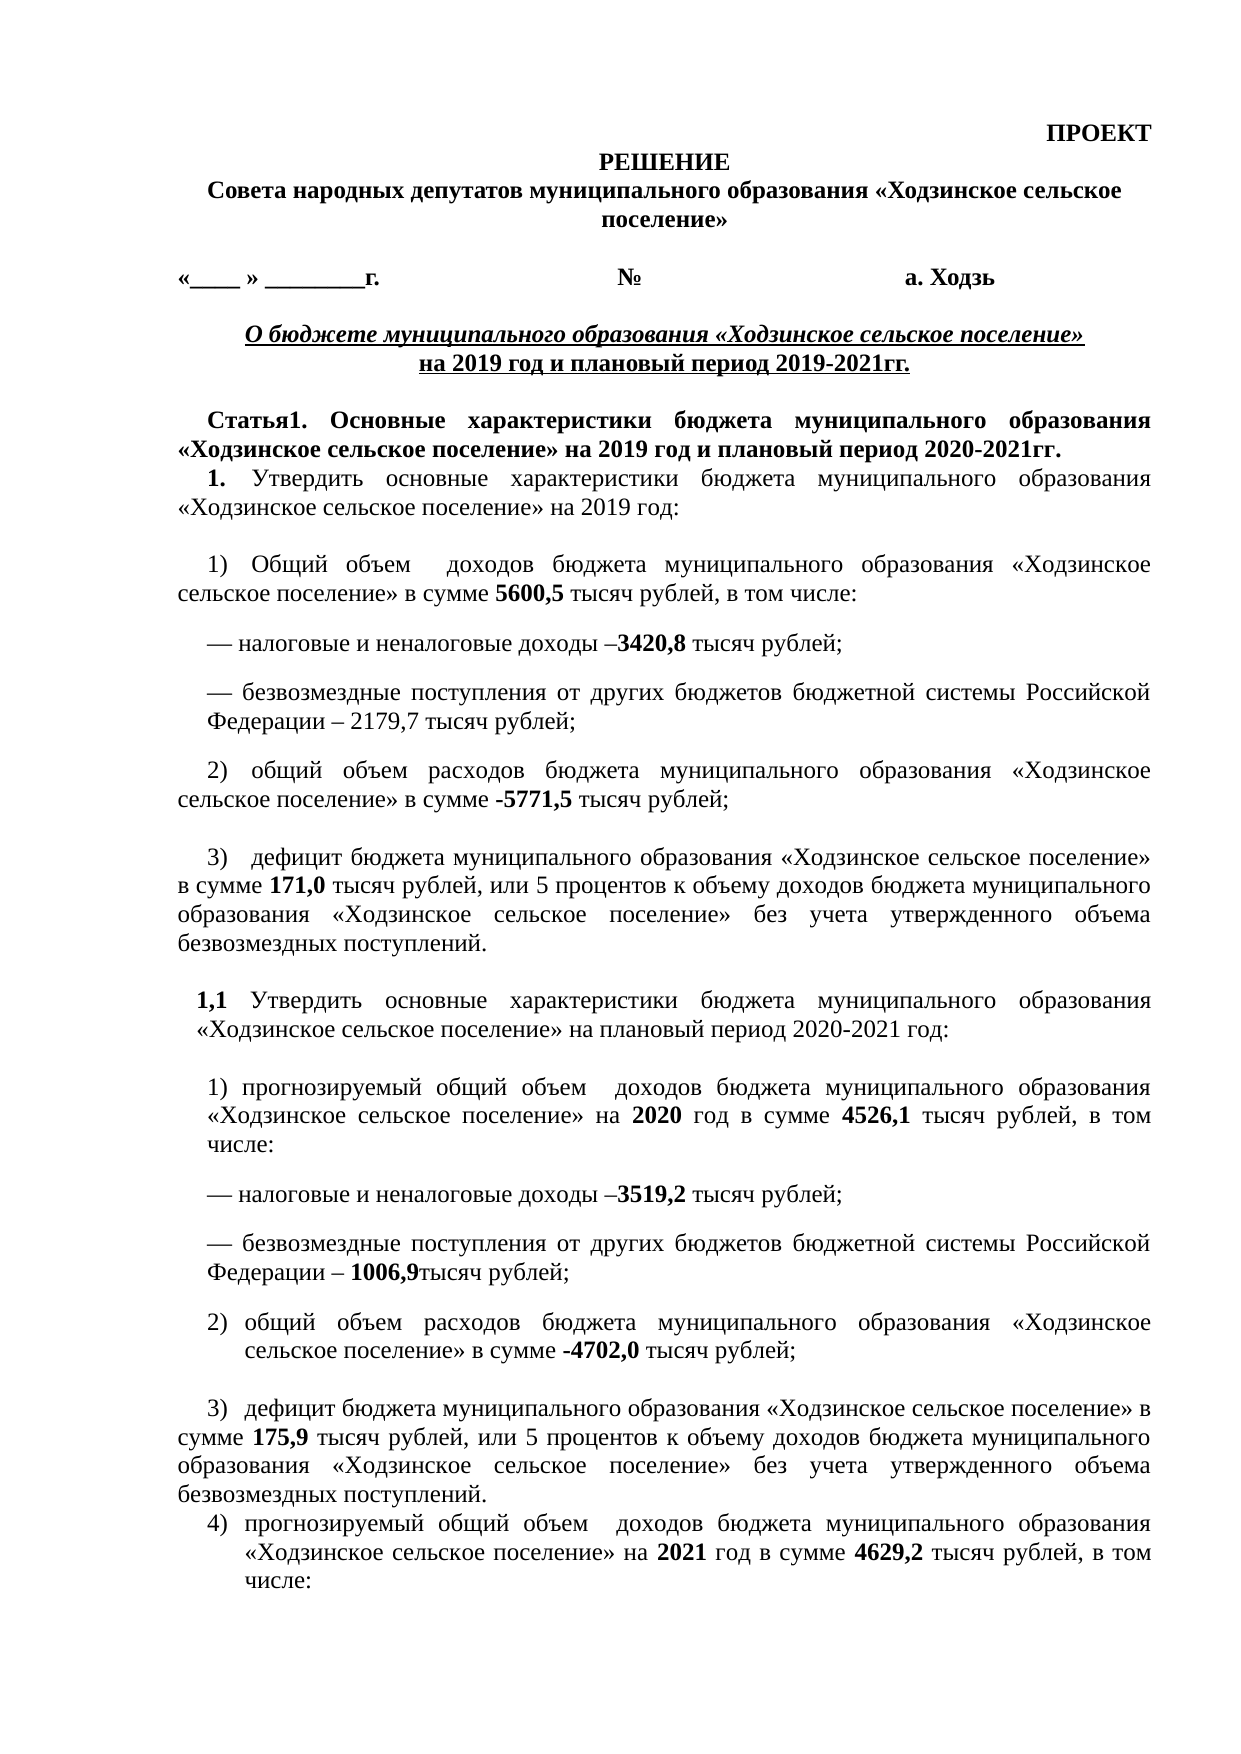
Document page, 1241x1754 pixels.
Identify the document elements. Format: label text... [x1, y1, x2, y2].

list ― безвозмездные поступления от других бюджетов бюджетной системы Российской Федерации – 1006,9тысяч рублей; [207, 1228, 1152, 1286]
list прогнозируемый общий объем доходов бюджета муниципального образования «Ходзинское сельское поселение» на 2021 год в сумме 4629,2 тысяч рублей, в том числе: [207, 1508, 1152, 1594]
text РЕШЕНИЕ [177, 147, 1152, 176]
list общий объем расходов бюджета муниципального образования «Ходзинское сельское поселение» в сумме -4702,0 тысяч рублей; [207, 1307, 1152, 1364]
list дефицит бюджета муниципального образования «Ходзинское сельское поселение» в сумме 171,0 тысяч рублей, или 5 процентов к объему доходов бюджета муниципального образования «Ходзинское сельское поселение» без учета утвержденного объема безвозмездных поступлений. [177, 842, 1152, 957]
text «____ » ________г. № а. Ходзь [177, 262, 1152, 291]
list Утвердить основные характеристики бюджета муниципального образования «Ходзинское сельское поселение» на 2019 год: [177, 463, 1152, 521]
text ПРОЕКТ [177, 118, 1152, 147]
list Общий объем доходов бюджета муниципального образования «Ходзинское сельское поселение» в сумме 5600,5 тысяч рублей, в том числе: [177, 549, 1152, 607]
list ― налоговые и неналоговые доходы –3519,2 тысяч рублей; [207, 1179, 1152, 1208]
list ― налоговые и неналоговые доходы –3420,8 тысяч рублей; [207, 628, 1152, 656]
text 1,1 Утвердить основные характеристики бюджета муниципального образования «Ходзинское сельское поселение» на плановый период 2020-2021 год: [196, 986, 1152, 1043]
text на 2019 год и плановый период 2019-2021гг. [177, 348, 1152, 377]
text О бюджете муниципального образования «Ходзинское сельское поселение» [177, 319, 1152, 348]
text Статья1. Основные характеристики бюджета муниципального образования «Ходзинское сельское поселение» на 2019 год и плановый период 2020-2021гг. [177, 406, 1152, 463]
text Совета народных депутатов муниципального образования «Ходзинское сельское поселение» [177, 176, 1152, 233]
list ― безвозмездные поступления от других бюджетов бюджетной системы Российской Федерации – 2179,7 тысяч рублей; [207, 677, 1152, 735]
list 1) прогнозируемый общий объем доходов бюджета муниципального образования «Ходзинское сельское поселение» на 2020 год в сумме 4526,1 тысяч рублей, в том числе: [207, 1072, 1152, 1158]
list общий объем расходов бюджета муниципального образования «Ходзинское сельское поселение» в сумме -5771,5 тысяч рублей; [177, 756, 1152, 813]
list дефицит бюджета муниципального образования «Ходзинское сельское поселение» в сумме 175,9 тысяч рублей, или 5 процентов к объему доходов бюджета муниципального образования «Ходзинское сельское поселение» без учета утвержденного объема безвозмездных поступлений. [177, 1393, 1152, 1508]
